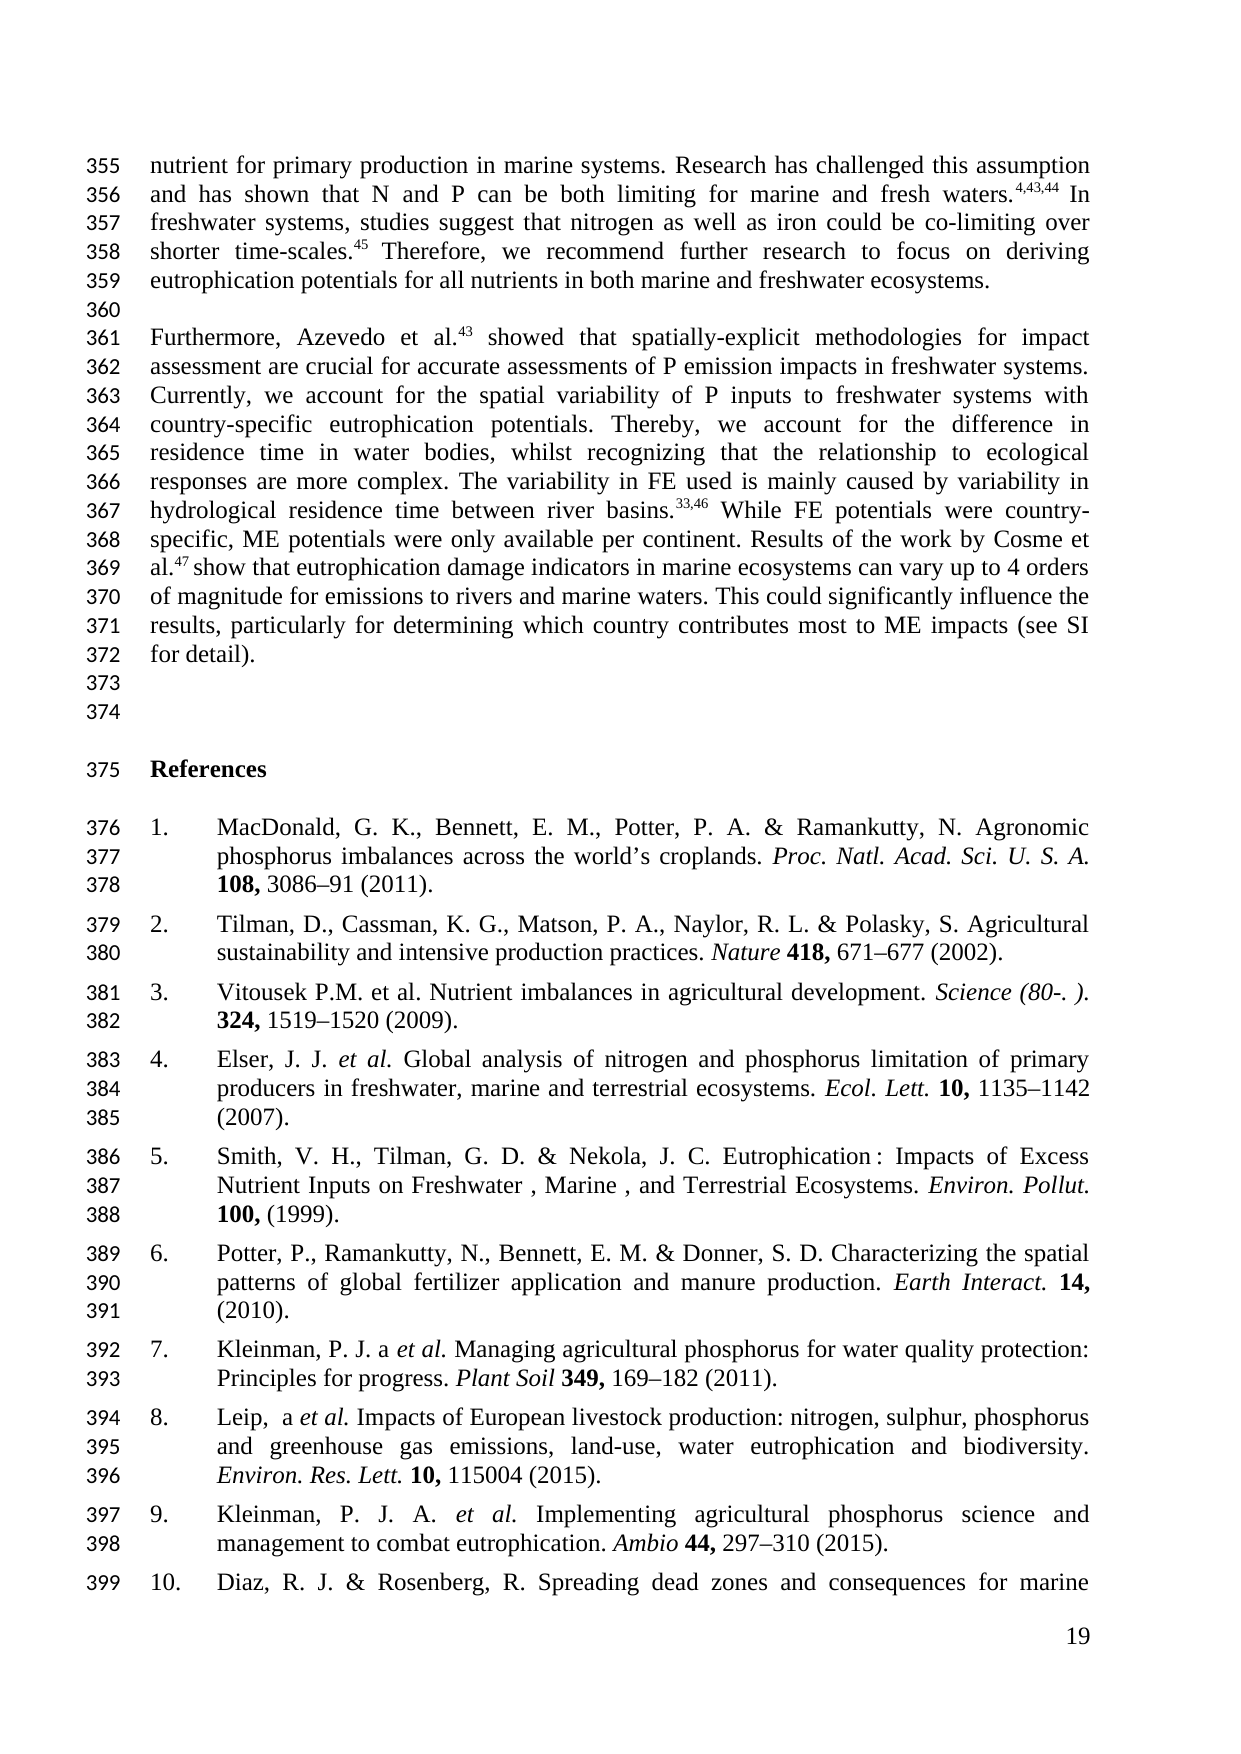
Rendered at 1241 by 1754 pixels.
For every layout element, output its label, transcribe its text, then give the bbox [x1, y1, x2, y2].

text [150, 150, 1090, 294]
text Furthermore, Azevedo et al.43 showed that spatially-explicit methodologies for impact assessment are crucial for accurate assessments of P emission impacts in freshwater systems. Currently, we account for the spatial variability of P inputs to freshwater systems with country-specific eutrophication potentials. Thereby, we account for the difference in residence time in water bodies, whilst recognizing that the relationship to ecological responses are more complex. The variability in FE used is mainly caused by variability in hydrological residence time between river basins.33,46 While FE potentials were country-specific, ME potentials were only available per continent. Results of the work by Cosme et al.47 show that eutrophication damage indicators in marine ecosystems can vary up to 4 orders of magnitude for emissions to rivers and marine waters. This could significantly influence the results, particularly for determining which country contributes most to ME impacts (see SI for detail). [150, 322, 1090, 667]
text 3. Vitousek P.M. et al. Nutrient imbalances in agricultural development. Science (80-. ). 324, 1519–1520 (2009). [150, 977, 1090, 1034]
text 9. Kleinman, P. J. A. et al. Implementing agricultural phosphorus science and management to combat eutrophication. Ambio 44, 297–310 (2015). [150, 1499, 1090, 1557]
text 8. Leip, a et al. Impacts of European livestock production: nitrogen, sulphur, phosphorus and greenhouse gas emissions, land-use, water eutrophication and biodiversity. Environ. Res. Lett. 10, 115004 (2015). [150, 1402, 1090, 1489]
text 7. Kleinman, P. J. a et al. Managing agricultural phosphorus for water quality protection: Principles for progress. Plant Soil 349, 169–182 (2011). [150, 1334, 1090, 1392]
text 4. Elser, J. J. et al. Global analysis of nitrogen and phosphorus limitation of primary producers in freshwater, marine and terrestrial ecosystems. Ecol. Lett. 10, 1135–1142 (2007). [150, 1044, 1090, 1131]
text 5. Smith, V. H., Tilman, G. D. & Nekola, J. C. Eutrophication : Impacts of Excess Nutrient Inputs on Freshwater , Marine , and Terrestrial Ecosystems. Environ. Pollut. 100, (1999). [150, 1141, 1090, 1227]
text 6. Potter, P., Ramankutty, N., Bennett, E. M. & Donner, S. D. Characterizing the spatial patterns of global fertilizer application and manure production. Earth Interact. 14, (2010). [150, 1238, 1090, 1324]
text 2. Tilman, D., Cassman, K. G., Matson, P. A., Naylor, R. L. & Polasky, S. Agricultural sustainability and intensive production practices. Nature 418, 671–677 (2002). [150, 909, 1090, 966]
text References [150, 754, 1090, 783]
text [150, 1567, 1090, 1596]
text 1. MacDonald, G. K., Bennett, E. M., Potter, P. A. & Ramankutty, N. Agronomic phosphorus imbalances across the world’s croplands. Proc. Natl. Acad. Sci. U. S. A. 108, 3086–91 (2011). [150, 812, 1090, 898]
